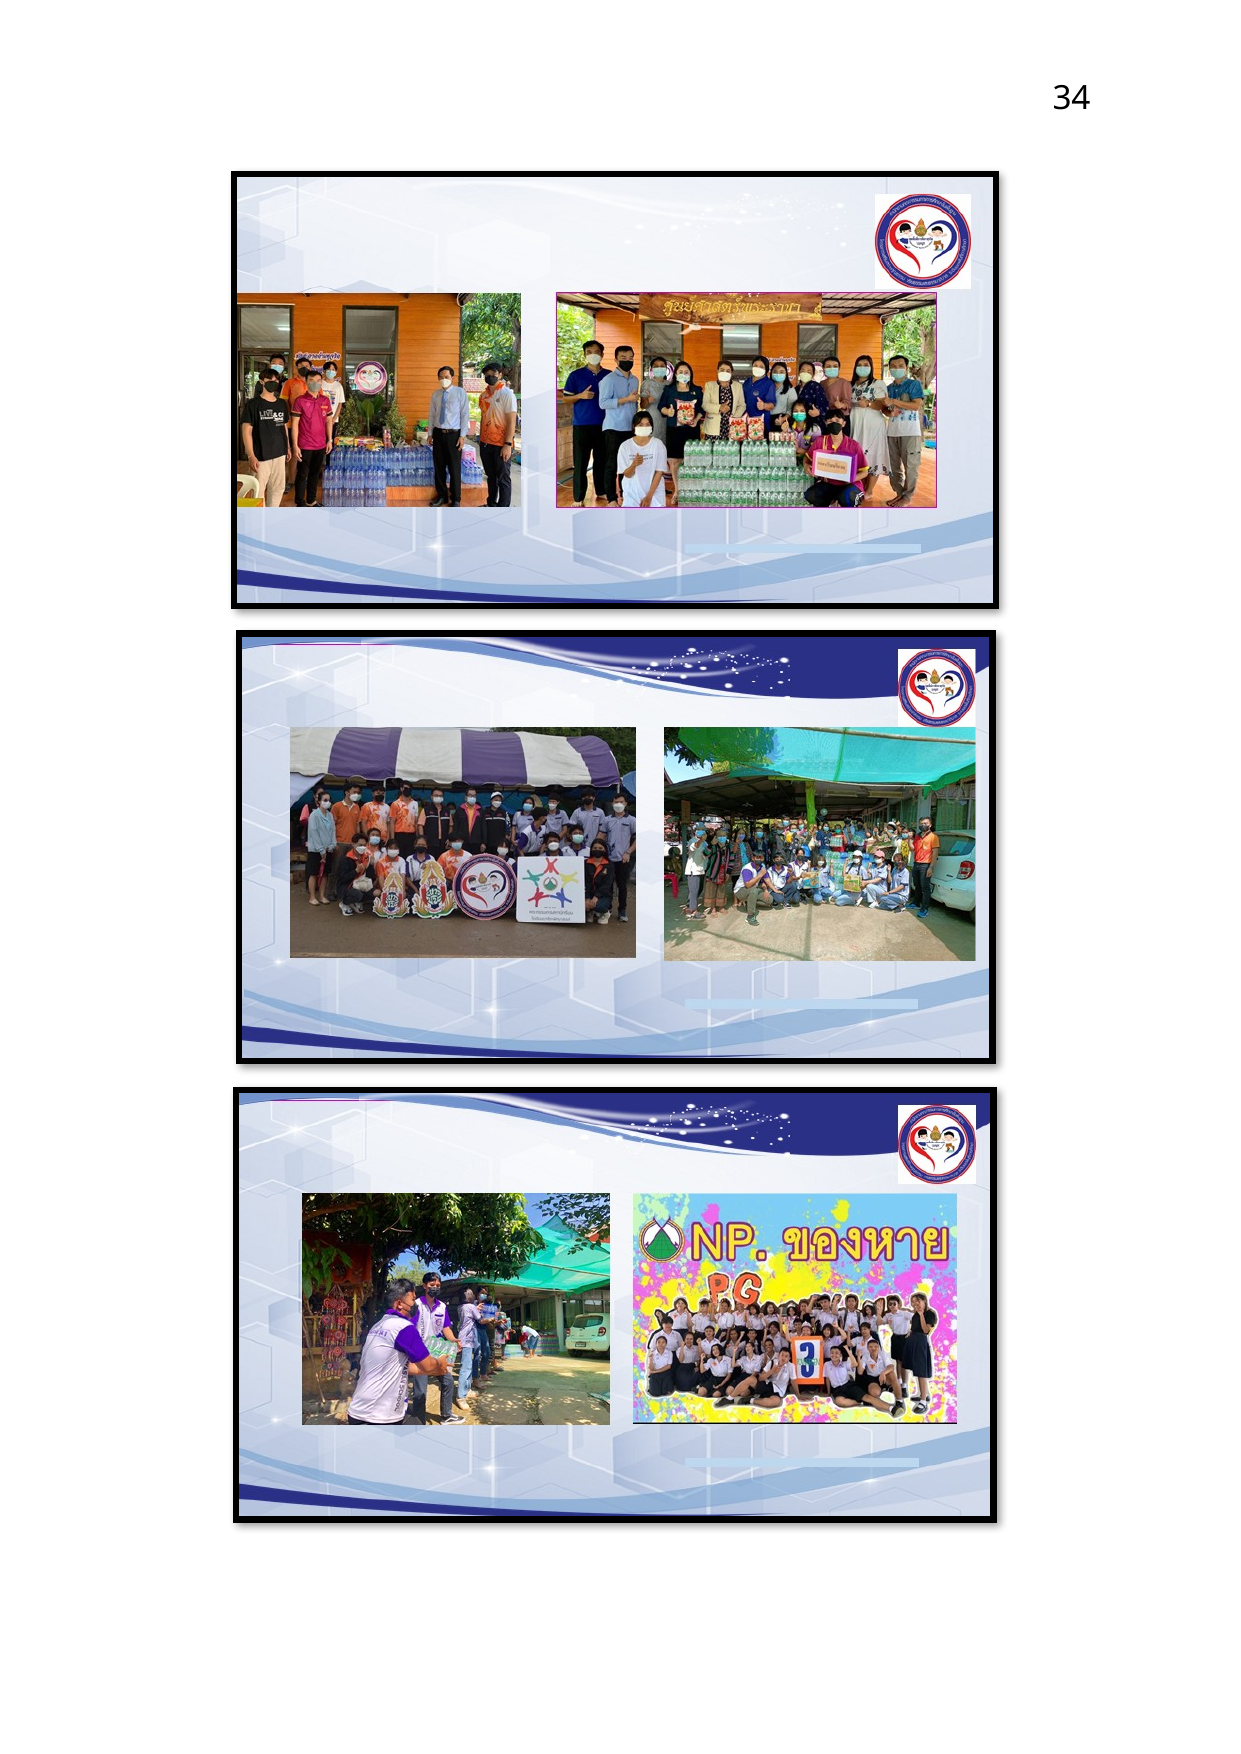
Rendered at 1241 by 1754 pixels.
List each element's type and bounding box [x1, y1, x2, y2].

picture [242, 637, 989, 1058]
picture [239, 1093, 990, 1516]
picture [237, 177, 993, 603]
